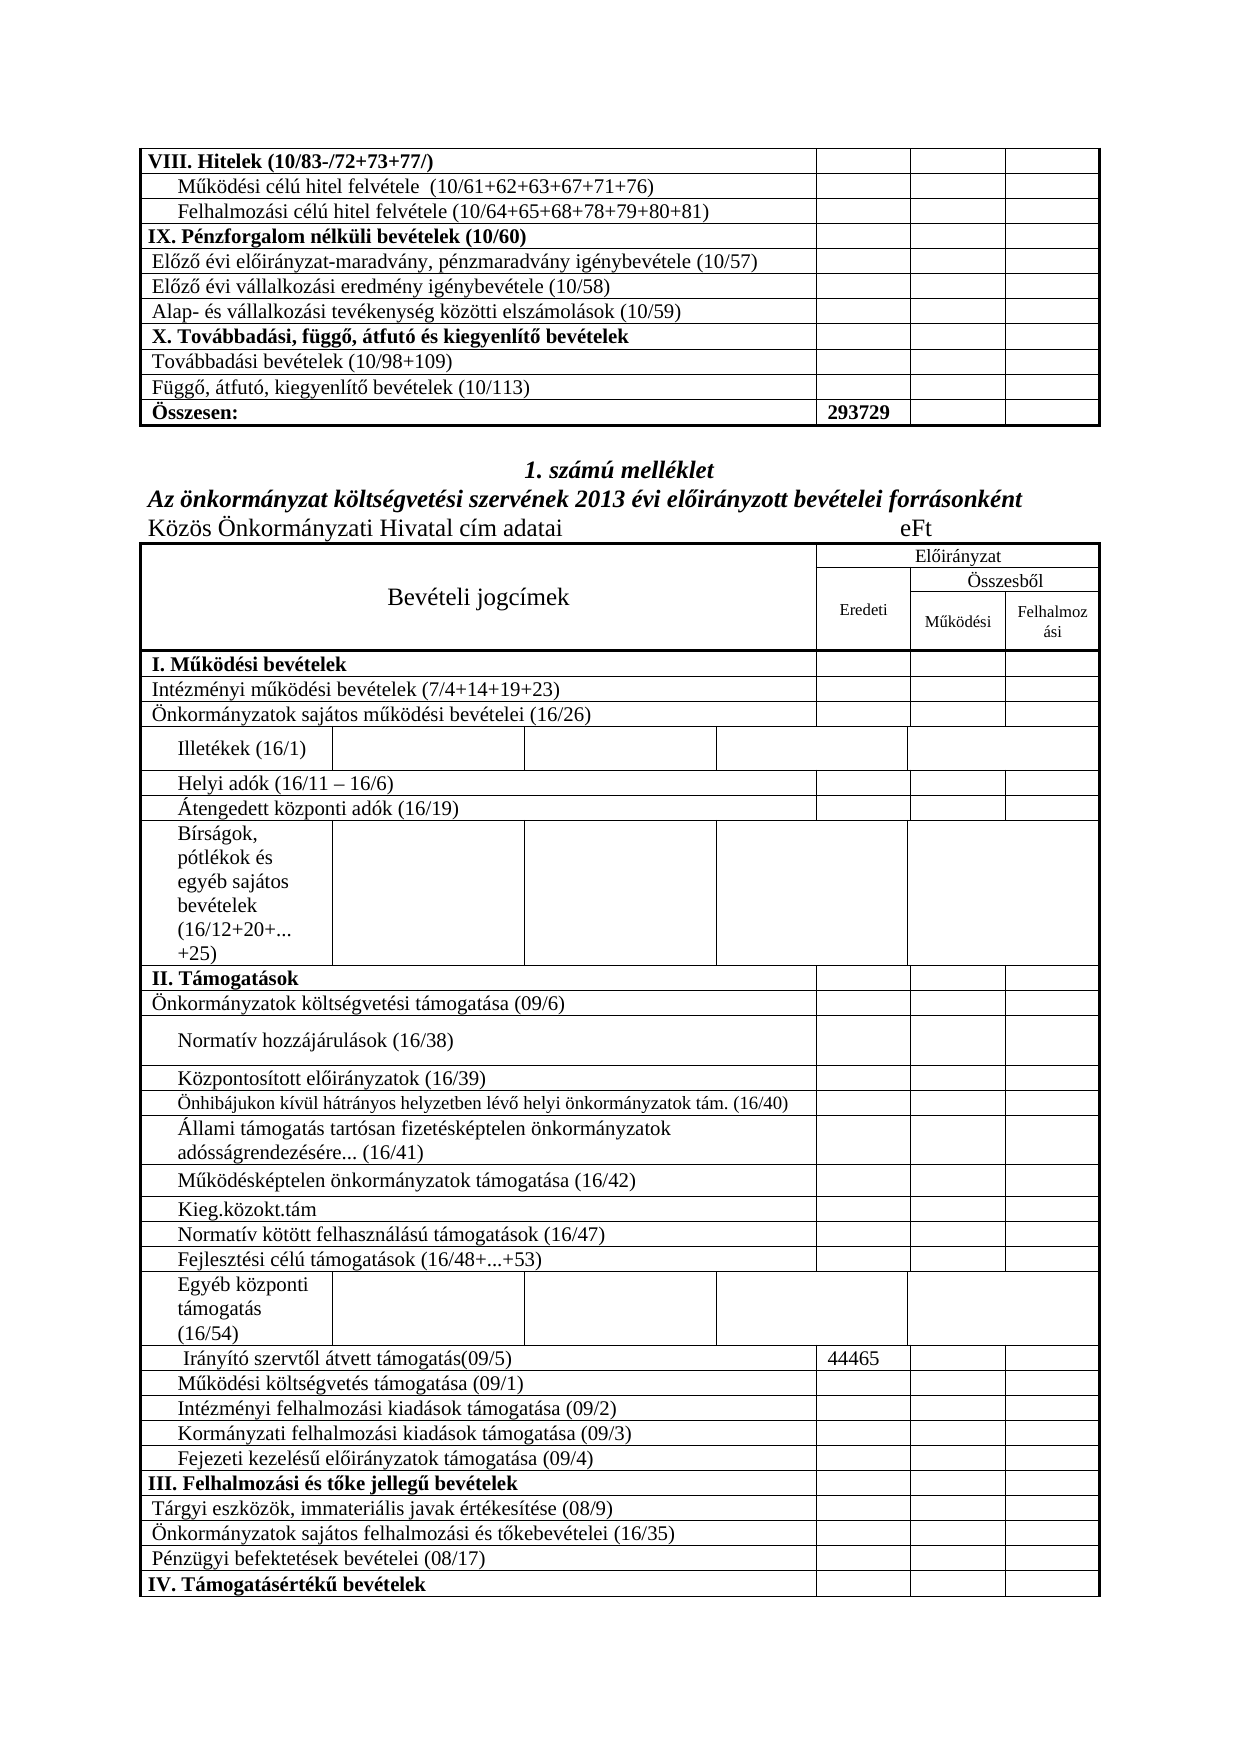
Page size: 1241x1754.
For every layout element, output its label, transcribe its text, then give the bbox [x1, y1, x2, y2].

table_cell Intézményi felhalmozási kiadások támogatása (09/2) [142, 1396, 816, 1420]
table_header Előirányzat [817, 545, 1098, 567]
table_cell [911, 1197, 1005, 1221]
table_cell [333, 727, 524, 769]
table_cell [911, 299, 1005, 323]
table_cell [717, 727, 907, 769]
table_cell [717, 1272, 907, 1344]
table_cell [1006, 1396, 1098, 1420]
table_cell Átengedett központi adók (16/19) [142, 796, 816, 820]
table_cell [1006, 1016, 1098, 1064]
table_cell [1006, 1571, 1098, 1596]
table_cell [817, 677, 910, 701]
table_cell [1006, 1247, 1098, 1271]
table_cell [911, 199, 1005, 223]
table_cell [817, 702, 910, 726]
table_cell [817, 1471, 910, 1495]
table_cell Fejezeti kezelésű előirányzatok támogatása (09/4) [142, 1446, 816, 1470]
table_cell Előző évi vállalkozási eredmény igénybevétele (10/58) [142, 274, 816, 298]
table_cell [911, 677, 1005, 701]
table_cell [817, 149, 910, 173]
table_cell [817, 1116, 910, 1164]
table_cell Bírságok, pótlékok és egyéb sajátos bevételek (16/12+20+...+25) [142, 821, 332, 965]
table_cell II. Támogatások [142, 966, 816, 990]
table_cell [1006, 1471, 1098, 1495]
text 1. számú melléklet [148, 456, 1093, 484]
table_cell [525, 1272, 716, 1344]
table_header Bevételi jogcímek [142, 545, 816, 648]
table_cell [333, 821, 524, 965]
table_cell 293729 [817, 400, 910, 424]
table_cell Önkormányzatok sajátos felhalmozási és tőkebevételei (16/35) [142, 1521, 816, 1545]
table_cell [1006, 771, 1098, 794]
table_cell Tárgyi eszközök, immateriális javak értékesítése (08/9) [142, 1496, 816, 1520]
table_cell [911, 1396, 1005, 1420]
table_cell VIII. Hitelek (10/83-/72+73+77/) [142, 149, 816, 173]
table_cell [911, 324, 1005, 348]
table_cell [817, 652, 910, 676]
table_cell Irányító szervtől átvett támogatás(09/5) [142, 1346, 816, 1369]
table_cell [1006, 375, 1098, 399]
table_cell Normatív hozzájárulások (16/38) [142, 1016, 816, 1064]
table_cell X. Továbbadási, függő, átfutó és kiegyenlítő bevételek [142, 324, 816, 348]
table_cell [911, 796, 1005, 820]
table_cell [911, 375, 1005, 399]
table_cell [1006, 796, 1098, 820]
table_cell Önkormányzatok sajátos működési bevételei (16/26) [142, 702, 816, 726]
table_cell [911, 1546, 1005, 1570]
table_cell [1006, 1222, 1098, 1246]
table_cell [817, 1222, 910, 1246]
text Az önkormányzat költségvetési szervének 2013 évi előirányzott bevételei forrásonként [148, 484, 1093, 513]
table_cell [817, 299, 910, 323]
table_cell Összesből [911, 568, 1098, 591]
table_cell [333, 1272, 524, 1344]
table_cell [911, 224, 1005, 248]
table_cell [911, 1471, 1005, 1495]
table_cell [817, 1371, 910, 1395]
table_cell III. Felhalmozási és tőke jellegű bevételek [142, 1471, 816, 1495]
table_cell [911, 1116, 1005, 1164]
table_cell [817, 1016, 910, 1064]
table_cell [911, 991, 1005, 1015]
table_cell Kieg.közokt.tám [142, 1197, 816, 1221]
table_cell [1006, 1371, 1098, 1395]
table_cell [911, 400, 1005, 424]
table_cell [1006, 1546, 1098, 1570]
table_cell Alap- és vállalkozási tevékenység közötti elszámolások (10/59) [142, 299, 816, 323]
table_cell Eredeti [817, 568, 910, 648]
table_cell [1006, 224, 1098, 248]
table_cell [911, 1222, 1005, 1246]
table_cell [1006, 1346, 1098, 1369]
table_cell [1006, 1496, 1098, 1520]
table_cell [1006, 324, 1098, 348]
table_cell [911, 1091, 1005, 1115]
table_cell [911, 1165, 1005, 1196]
table_cell [525, 727, 716, 769]
table_cell Működési [911, 592, 1005, 648]
table_cell IV. Támogatásértékű bevételek [142, 1571, 816, 1596]
table_cell [911, 702, 1005, 726]
table_cell Működési célú hitel felvétele (10/61+62+63+67+71+76) [142, 174, 816, 198]
table_cell Összesen: [142, 400, 816, 424]
table_cell [817, 1165, 910, 1196]
table_cell [817, 199, 910, 223]
table_cell [1006, 991, 1098, 1015]
table_cell Pénzügyi befektetések bevételei (08/17) [142, 1546, 816, 1570]
table_cell [817, 796, 910, 820]
table_cell Normatív kötött felhasználású támogatások (16/47) [142, 1222, 816, 1246]
table_cell Felhalmozási [1006, 592, 1098, 648]
table_cell [1006, 1197, 1098, 1221]
table_cell [911, 1066, 1005, 1089]
table_cell [1006, 1066, 1098, 1089]
table_cell [817, 274, 910, 298]
table_cell [817, 1247, 910, 1271]
table_cell [817, 1496, 910, 1520]
table_cell [817, 771, 910, 794]
table_cell [817, 1197, 910, 1221]
table_cell Egyéb központi támogatás (16/54) [142, 1272, 332, 1344]
table_cell [817, 224, 910, 248]
table_cell [1006, 1446, 1098, 1470]
table_cell [911, 1247, 1005, 1271]
table_cell I. Működési bevételek [142, 652, 816, 676]
table_cell [911, 249, 1005, 273]
table_cell [817, 1571, 910, 1596]
table_cell [817, 350, 910, 373]
table_cell Illetékek (16/1) [142, 727, 332, 769]
table_cell [817, 1066, 910, 1089]
table_cell Központosított előirányzatok (16/39) [142, 1066, 816, 1089]
table_cell Működési költségvetés támogatása (09/1) [142, 1371, 816, 1395]
table_cell Kormányzati felhalmozási kiadások támogatása (09/3) [142, 1421, 816, 1445]
table_cell [717, 821, 907, 965]
table_cell [911, 966, 1005, 990]
table_cell [1006, 702, 1098, 726]
table_cell Önhibájukon kívül hátrányos helyzetben lévő helyi önkormányzatok tám. (16/40) [142, 1091, 816, 1115]
table_cell [817, 1546, 910, 1570]
table_cell [817, 991, 910, 1015]
table_cell [817, 1421, 910, 1445]
table_cell [911, 1016, 1005, 1064]
table_cell [817, 375, 910, 399]
table_cell [817, 966, 910, 990]
table_cell [817, 324, 910, 348]
table_cell [1006, 249, 1098, 273]
table_cell [1006, 677, 1098, 701]
table_cell Helyi adók (16/11 – 16/6) [142, 771, 816, 794]
table_cell Intézményi működési bevételek (7/4+14+19+23) [142, 677, 816, 701]
table_cell [911, 1571, 1005, 1596]
table_cell [911, 149, 1005, 173]
table_cell [911, 1496, 1005, 1520]
table_cell [911, 771, 1005, 794]
table_cell 44465 [817, 1346, 910, 1369]
table_cell [911, 1521, 1005, 1545]
table_cell [1006, 199, 1098, 223]
table_cell [817, 174, 910, 198]
table_cell [1006, 149, 1098, 173]
table_cell [911, 1446, 1005, 1470]
table_cell [911, 274, 1005, 298]
table_cell [911, 652, 1005, 676]
table_cell [817, 249, 910, 273]
table_cell Előző évi előirányzat-maradvány, pénzmaradvány igénybevétele (10/57) [142, 249, 816, 273]
table_cell [1006, 1521, 1098, 1545]
table_cell [1006, 274, 1098, 298]
table_cell Fejlesztési célú támogatások (16/48+...+53) [142, 1247, 816, 1271]
table_cell [525, 821, 716, 965]
table_cell [817, 1396, 910, 1420]
table_cell [911, 1346, 1005, 1369]
table_cell [911, 1371, 1005, 1395]
table_cell [911, 350, 1005, 373]
table_cell Függő, átfutó, kiegyenlítő bevételek (10/113) [142, 375, 816, 399]
table_cell [817, 1091, 910, 1115]
table_cell [1006, 299, 1098, 323]
table_cell Továbbadási bevételek (10/98+109) [142, 350, 816, 373]
table_cell [1006, 400, 1098, 424]
table_cell [1006, 1165, 1098, 1196]
table_cell [1006, 350, 1098, 373]
table_cell [1006, 1116, 1098, 1164]
table_cell [911, 1421, 1005, 1445]
table_cell Önkormányzatok költségvetési támogatása (09/6) [142, 991, 816, 1015]
table_cell [1006, 966, 1098, 990]
table_cell [1006, 174, 1098, 198]
table_cell Állami támogatás tartósan fizetésképtelen önkormányzatok adósságrendezésére... (16/41) [142, 1116, 816, 1164]
table_cell [817, 1521, 910, 1545]
table_cell Felhalmozási célú hitel felvétele (10/64+65+68+78+79+80+81) [142, 199, 816, 223]
table_cell IX. Pénzforgalom nélküli bevételek (10/60) [142, 224, 816, 248]
table_cell [817, 1446, 910, 1470]
table_cell Működésképtelen önkormányzatok támogatása (16/42) [142, 1165, 816, 1196]
text Közös Önkormányzati Hivatal cím adatai eFt [148, 513, 1093, 542]
table_cell [911, 174, 1005, 198]
table_cell [1006, 652, 1098, 676]
table_cell [1006, 1421, 1098, 1445]
table_cell [1006, 1091, 1098, 1115]
